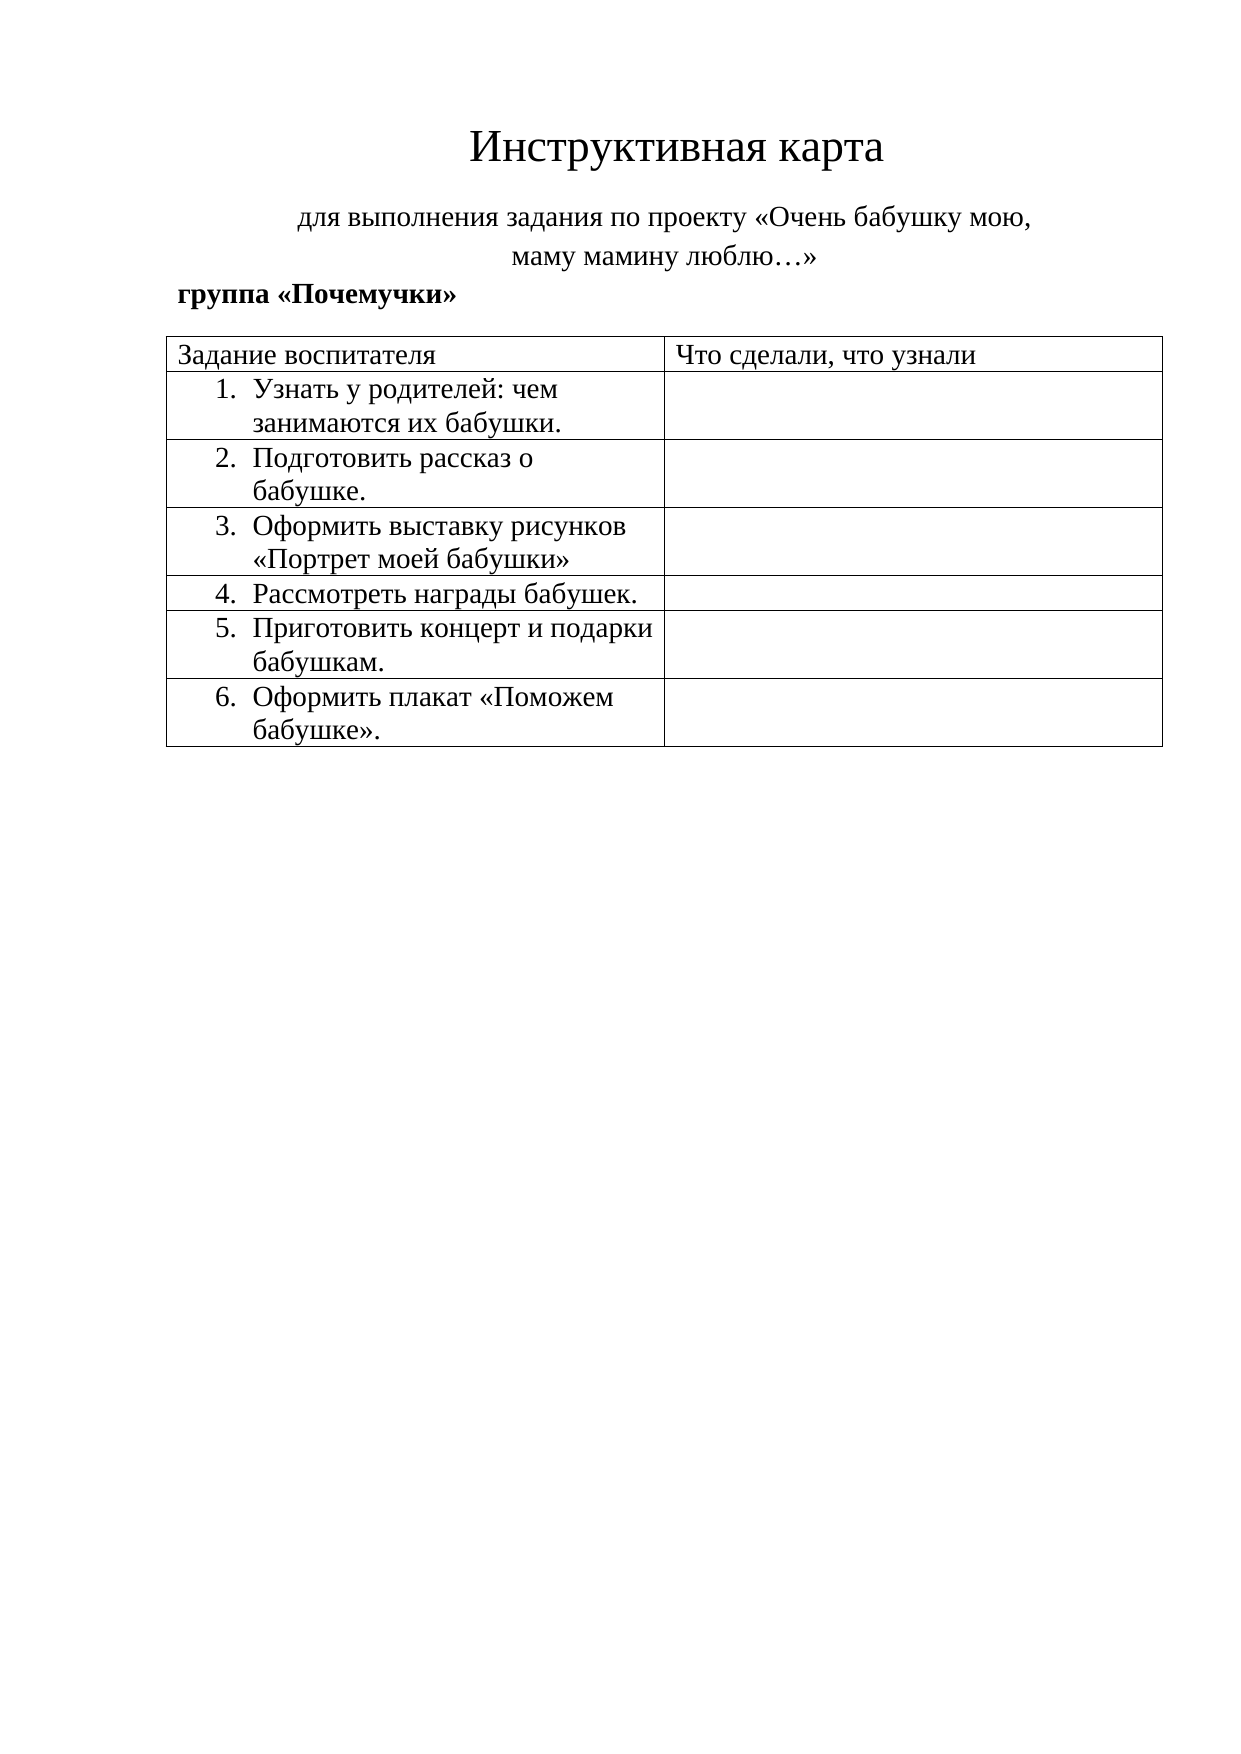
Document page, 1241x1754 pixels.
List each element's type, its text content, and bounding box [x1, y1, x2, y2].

table_cell Узнать у родителей: чем занимаются их бабушки. [167, 372, 664, 439]
table_cell [665, 372, 1162, 439]
table_header Что сделали, что узнали [665, 337, 1162, 371]
table_cell Оформить плакат «Поможем бабушке». [167, 679, 664, 746]
table_cell Приготовить концерт и подарки бабушкам. [167, 611, 664, 678]
table_cell Подготовить рассказ о бабушке. [167, 440, 664, 507]
text для выполнения задания по проекту «Очень бабушку мою, [177, 199, 1152, 233]
table_cell [665, 576, 1162, 609]
table_cell [665, 440, 1162, 507]
text маму мамину люблю…» [177, 238, 1152, 272]
table_cell [665, 679, 1162, 746]
text группа «Почемучки» [177, 277, 1152, 310]
table_cell [665, 611, 1162, 678]
table_cell Рассмотреть награды бабушек. [167, 576, 664, 609]
table_cell [665, 508, 1162, 575]
table_header Задание воспитателя [167, 337, 664, 371]
table_cell Оформить выставку рисунков «Портрет моей бабушки» [167, 508, 664, 575]
text Инструктивная карта [177, 118, 1152, 171]
